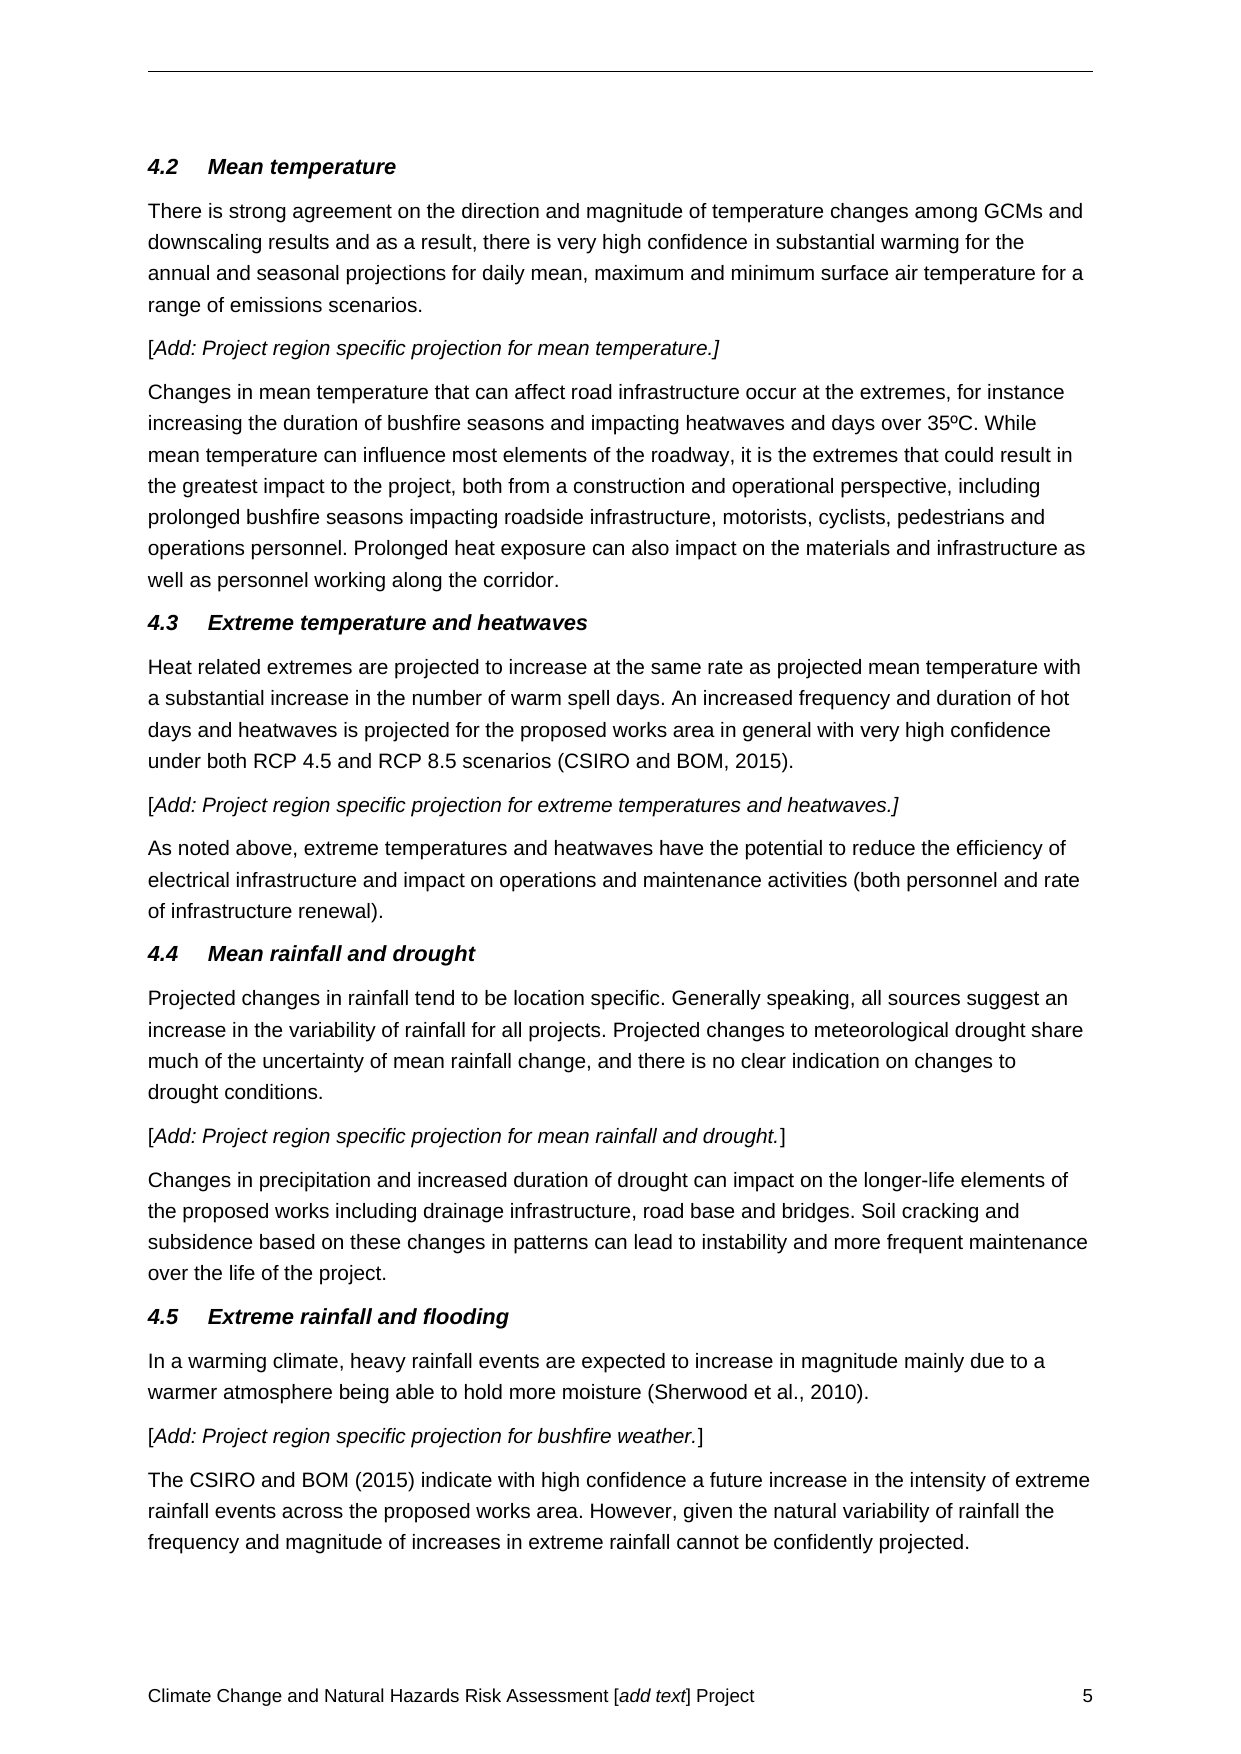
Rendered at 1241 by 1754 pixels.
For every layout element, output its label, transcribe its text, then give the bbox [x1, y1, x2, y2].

subtitle Mean rainfall and drought [148, 935, 1092, 966]
text [Add: Project region specific projection for bushfire weather.] [148, 1416, 1092, 1448]
text Changes in precipitation and increased duration of drought can impact on the longer-life elements of the proposed works including drainage infrastructure, road base and bridges. Soil cracking and subsidence based on these changes in patterns can lead to instability and more frequent maintenance over the life of the project. [148, 1160, 1092, 1285]
text As noted above, extreme temperatures and heatwaves have the potential to reduce the efficiency of electrical infrastructure and impact on operations and maintenance activities (both personnel and rate of infrastructure renewal). [148, 829, 1092, 923]
text [Add: Project region specific projection for extreme temperatures and heatwaves.] [148, 785, 1092, 816]
text Projected changes in rainfall tend to be location specific. Generally speaking, all sources suggest an increase in the variability of rainfall for all projects. Projected changes to meteorological drought share much of the uncertainty of mean rainfall change, and there is no clear indication on changes to drought conditions. [148, 979, 1092, 1104]
text [Add: Project region specific projection for mean temperature.] [148, 329, 1092, 360]
text [Add: Project region specific projection for mean rainfall and drought.] [148, 1116, 1092, 1148]
text Changes in mean temperature that can affect road infrastructure occur at the extremes, for instance increasing the duration of bushfire seasons and impacting heatwaves and days over 35ºC. While mean temperature can influence most elements of the roadway, it is the extremes that could result in the greatest impact to the project, both from a construction and operational perspective, including prolonged bushfire seasons impacting roadside infrastructure, motorists, cyclists, pedestrians and operations personnel. Prolonged heat exposure can also impact on the materials and infrastructure as well as personnel working along the corridor. [148, 373, 1092, 591]
text Heat related extremes are projected to increase at the same rate as projected mean temperature with a substantial increase in the number of warm spell days. An increased frequency and duration of hot days and heatwaves is projected for the proposed works area in general with very high confidence under both RCP 4.5 and RCP 8.5 scenarios (CSIRO and BOM, 2015). [148, 648, 1092, 773]
subtitle Extreme temperature and heatwaves [148, 604, 1092, 635]
text There is strong agreement on the direction and magnitude of temperature changes among GCMs and downscaling results and as a result, there is very high confidence in substantial warming for the annual and seasonal projections for daily mean, maximum and minimum surface air temperature for a range of emissions scenarios. [148, 191, 1092, 316]
text In a warming climate, heavy rainfall events are expected to increase in magnitude mainly due to a warmer atmosphere being able to hold more moisture (Sherwood et al., 2010). [148, 1341, 1092, 1404]
text The CSIRO and BOM (2015) indicate with high confidence a future increase in the intensity of extreme rainfall events across the proposed works area. However, given the natural variability of rainfall the frequency and magnitude of increases in extreme rainfall cannot be confidently projected. [148, 1460, 1092, 1554]
subtitle Mean temperature [148, 148, 1092, 179]
subtitle Extreme rainfall and flooding [148, 1298, 1092, 1329]
